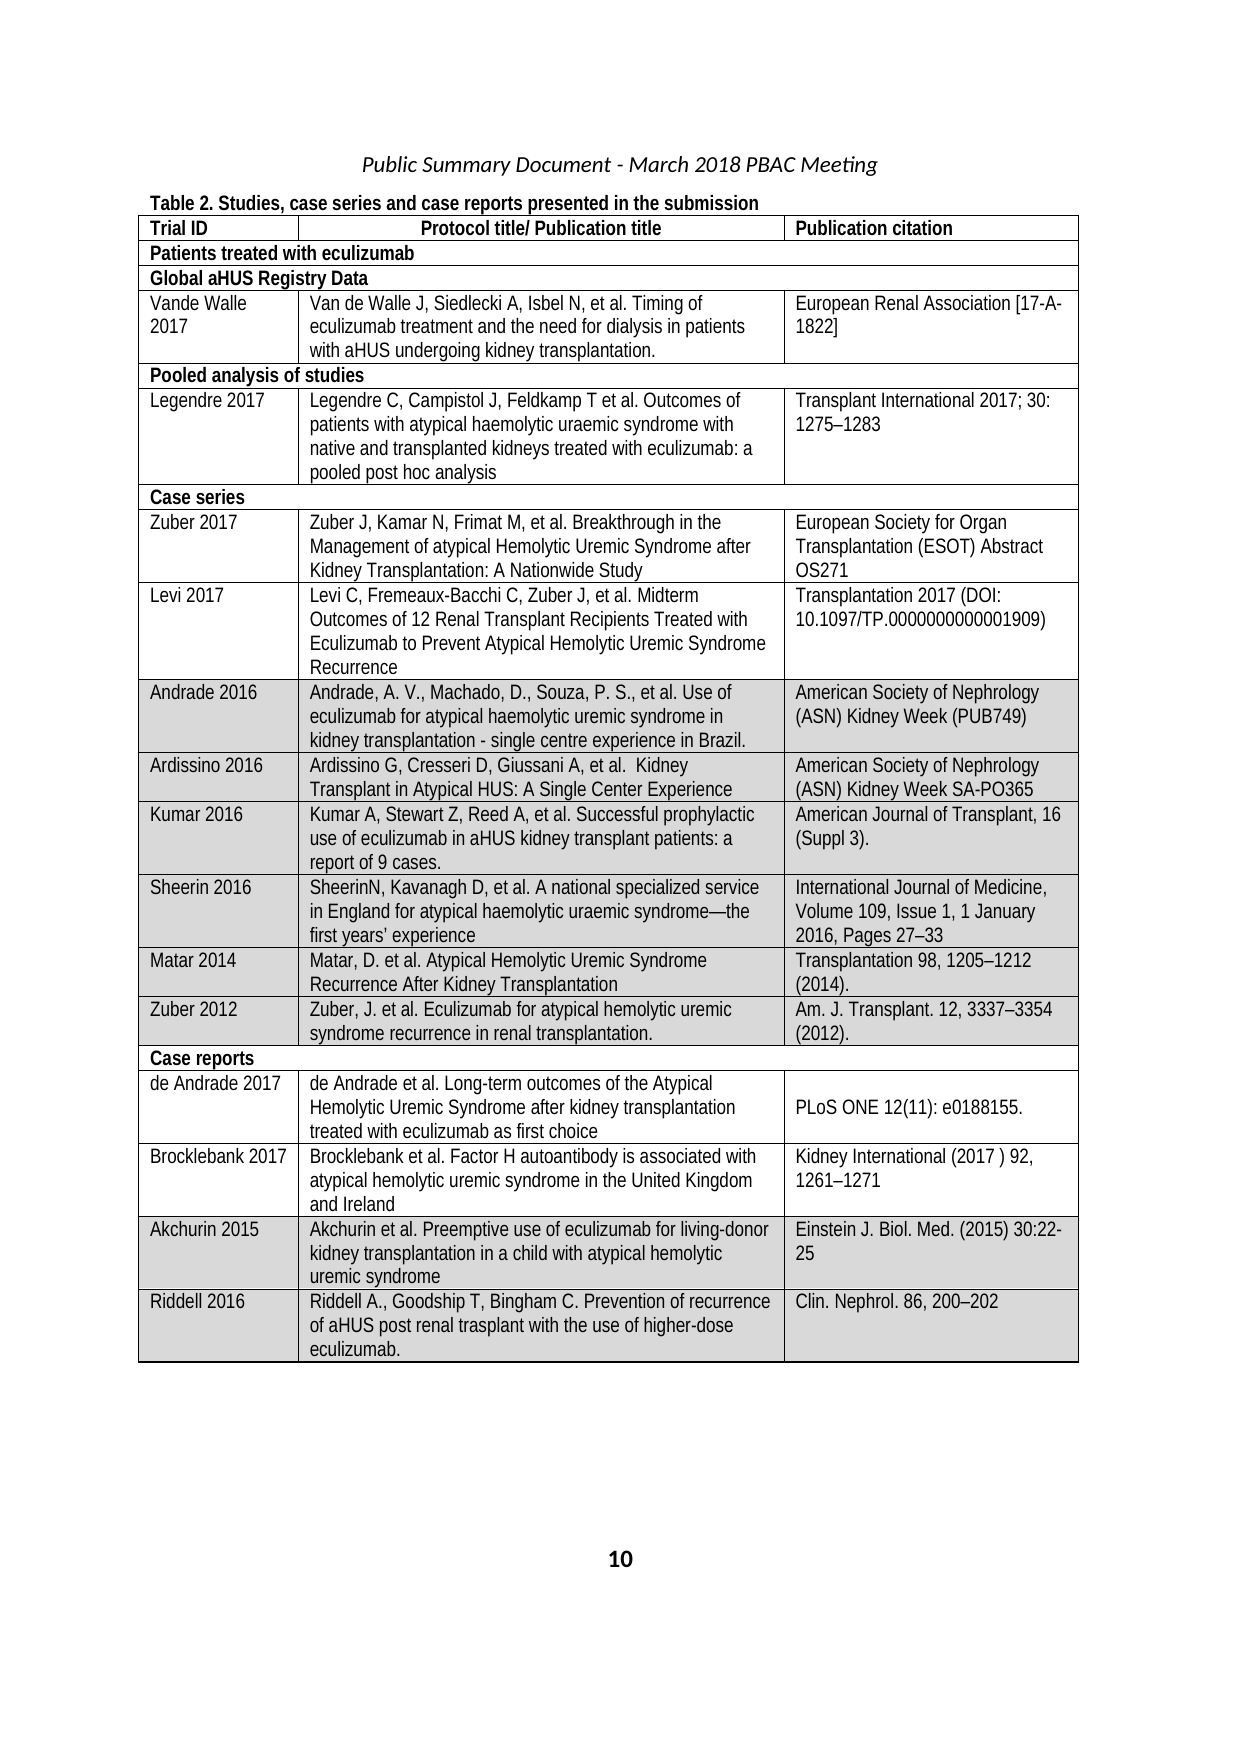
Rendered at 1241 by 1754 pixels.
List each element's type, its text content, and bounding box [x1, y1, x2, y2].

table_cell PLoS ONE 12(11): e0188155. [785, 1071, 1078, 1143]
table_cell American Society of Nephrology (ASN) Kidney Week SA-PO365 [785, 753, 1078, 801]
table_cell de Andrade 2017 [139, 1071, 298, 1143]
table_cell Ardissino G, Cresseri D, Giussani A, et al. Kidney Transplant in Atypical HUS: A Single Center Experience [299, 753, 784, 801]
table_cell Pooled analysis of studies [139, 364, 1078, 387]
table_cell International Journal of Medicine, Volume 109, Issue 1, 1 January 2016, Pages 27–33 [785, 875, 1078, 947]
table_cell Am. J. Transplant. 12, 3337–3354 (2012). [785, 997, 1078, 1045]
table_cell Ardissino 2016 [139, 753, 298, 801]
table_cell American Society of Nephrology (ASN) Kidney Week (PUB749) [785, 680, 1078, 752]
table_cell Zuber 2012 [139, 997, 298, 1045]
table_header Protocol title/ Publication title [299, 216, 784, 239]
table_cell Global aHUS Registry Data [139, 266, 1078, 289]
table_cell Matar, D. et al. Atypical Hemolytic Uremic Syndrome Recurrence After Kidney Transplantation [299, 948, 784, 996]
table_cell de Andrade et al. Long-term outcomes of the Atypical Hemolytic Uremic Syndrome after kidney transplantation treated with eculizumab as first choice [299, 1071, 784, 1143]
table_cell Van de Walle J, Siedlecki A, Isbel N, et al. Timing of eculizumab treatment and the need for dialysis in patients with aHUS undergoing kidney transplantation. [299, 291, 784, 362]
table_cell Matar 2014 [139, 948, 298, 996]
table_cell Riddell A., Goodship T, Bingham C. Prevention of recurrence of aHUS post renal trasplant with the use of higher-dose eculizumab. [299, 1290, 784, 1361]
table_cell Zuber J, Kamar N, Frimat M, et al. Breakthrough in the Management of atypical Hemolytic Uremic Syndrome after Kidney Transplantation: A Nationwide Study [299, 510, 784, 582]
table_cell Clin. Nephrol. 86, 200–202 [785, 1290, 1078, 1361]
table_cell Transplant International 2017; 30: 1275–1283 [785, 389, 1078, 484]
table_cell Kumar 2016 [139, 802, 298, 874]
table_cell Brocklebank 2017 [139, 1144, 298, 1216]
table_cell Zuber, J. et al. Eculizumab for atypical hemolytic uremic syndrome recurrence in renal transplantation. [299, 997, 784, 1045]
table_cell Andrade 2016 [139, 680, 298, 752]
table_cell Legendre C, Campistol J, Feldkamp T et al. Outcomes of patients with atypical haemolytic uraemic syndrome with native and transplanted kidneys treated with eculizumab: a pooled post hoc analysis [299, 389, 784, 484]
table_cell Riddell 2016 [139, 1290, 298, 1361]
table_cell Transplantation 2017 (DOI: 10.1097/TP.0000000000001909) [785, 583, 1078, 679]
table_cell Levi C, Fremeaux-Bacchi C, Zuber J, et al. Midterm Outcomes of 12 Renal Transplant Recipients Treated with Eculizumab to Prevent Atypical Hemolytic Uremic Syndrome Recurrence [299, 583, 784, 679]
table_cell Case series [139, 485, 1078, 509]
table_cell Legendre 2017 [139, 389, 298, 484]
table_cell American Journal of Transplant, 16 (Suppl 3). [785, 802, 1078, 874]
table_cell Andrade, A. V., Machado, D., Souza, P. S., et al. Use of eculizumab for atypical haemolytic uremic syndrome in kidney transplantation - single centre experience in Brazil. [299, 680, 784, 752]
table_cell Transplantation 98, 1205–1212 (2014). [785, 948, 1078, 996]
table_cell Levi 2017 [139, 583, 298, 679]
table_cell Patients treated with eculizumab [139, 241, 1078, 264]
text Table 2. Studies, case series and case reports presented in the submission [150, 191, 1090, 214]
table_header Trial ID [139, 216, 298, 239]
table_cell Brocklebank et al. Factor H autoantibody is associated with atypical hemolytic uremic syndrome in the United Kingdom and Ireland [299, 1144, 784, 1216]
table_cell Kumar A, Stewart Z, Reed A, et al. Successful prophylactic use of eculizumab in aHUS kidney transplant patients: a report of 9 cases. [299, 802, 784, 874]
table_cell Zuber 2017 [139, 510, 298, 582]
table_cell Akchurin et al. Preemptive use of eculizumab for living-donor kidney transplantation in a child with atypical hemolytic uremic syndrome [299, 1217, 784, 1288]
table_cell Sheerin 2016 [139, 875, 298, 947]
table_cell Vande Walle 2017 [139, 291, 298, 362]
table_cell Akchurin 2015 [139, 1217, 298, 1288]
table_cell European Renal Association [17-A-1822] [785, 291, 1078, 362]
table_cell Kidney International (2017 ) 92, 1261–1271 [785, 1144, 1078, 1216]
table_cell European Society for Organ Transplantation (ESOT) Abstract OS271 [785, 510, 1078, 582]
table_cell Einstein J. Biol. Med. (2015) 30:22-25 [785, 1217, 1078, 1288]
table_header Publication citation [785, 216, 1078, 239]
table_cell SheerinN, Kavanagh D, et al. A national specialized service in England for atypical haemolytic uraemic syndrome—the first years’ experience [299, 875, 784, 947]
table_cell Case reports [139, 1046, 1078, 1070]
